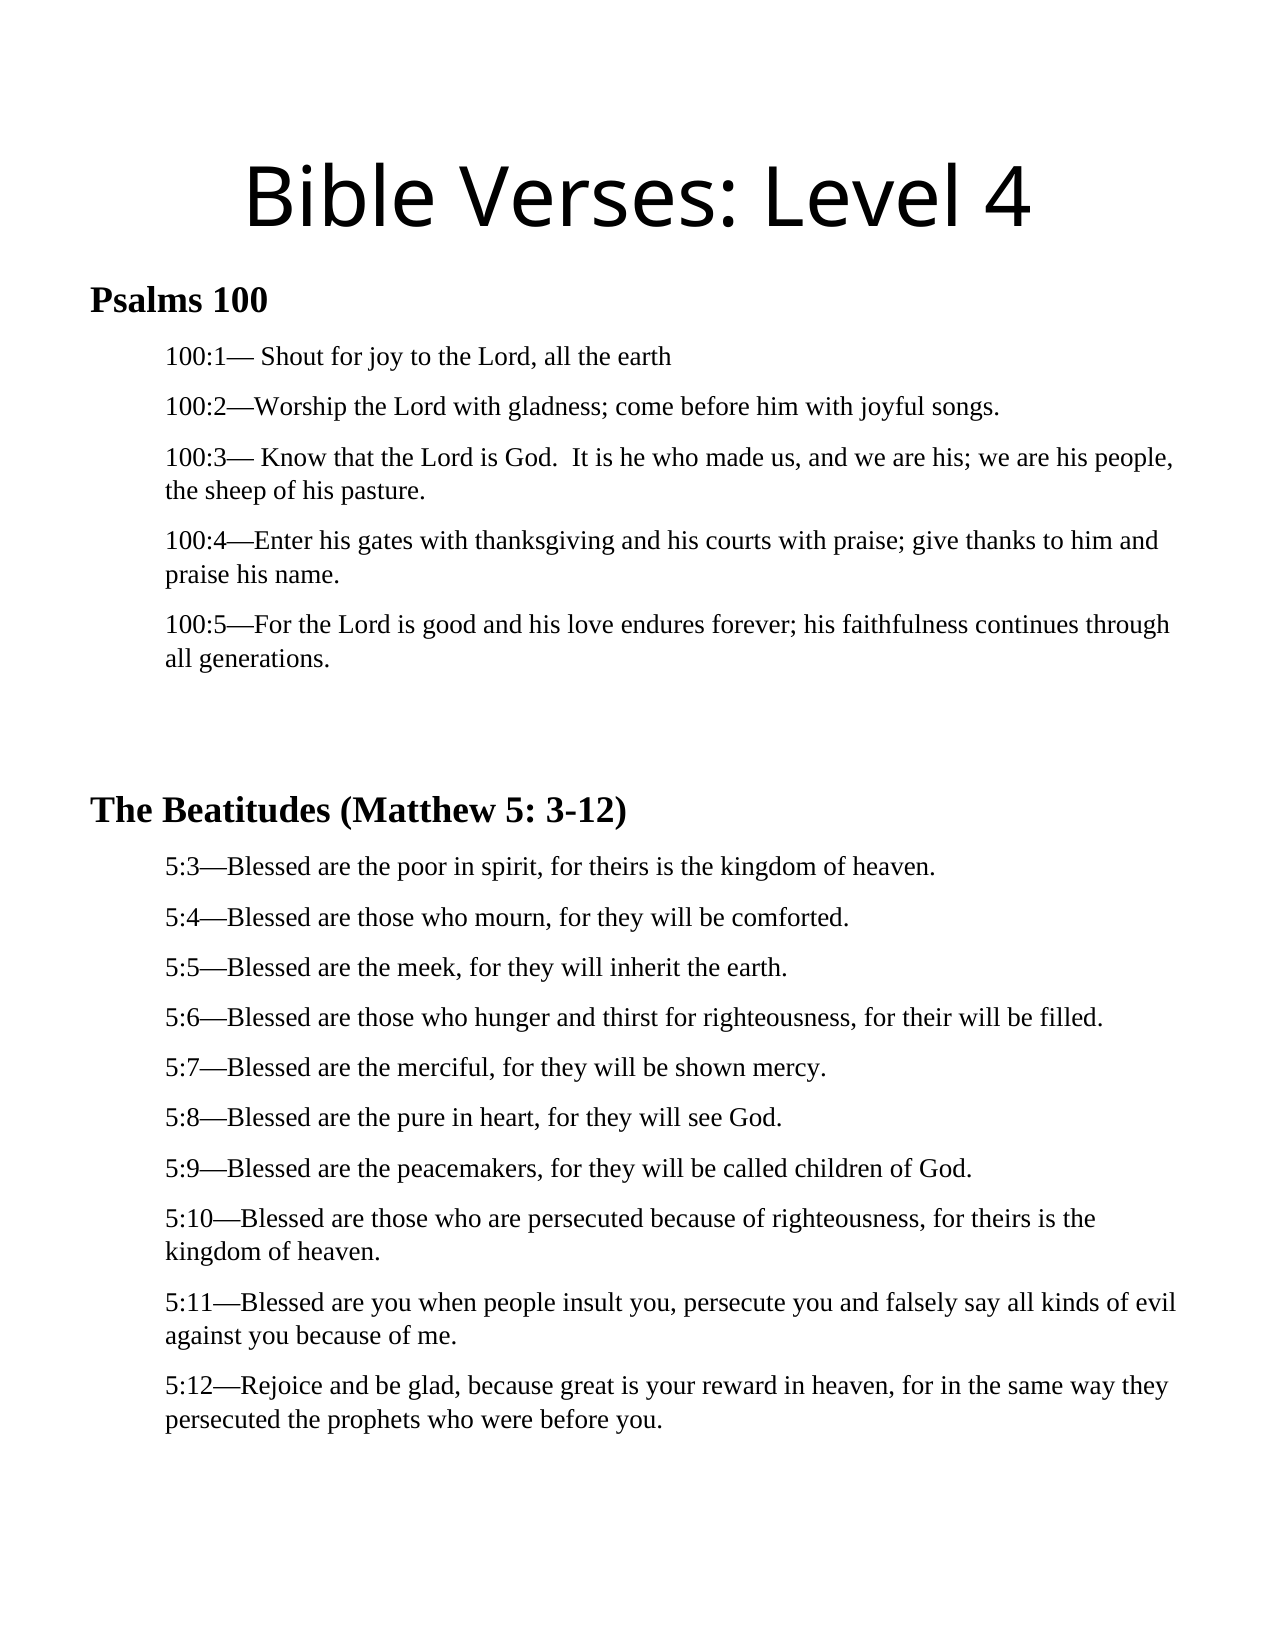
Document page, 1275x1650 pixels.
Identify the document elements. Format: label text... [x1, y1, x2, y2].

text The Beatitudes (Matthew 5: 3-12) [90, 787, 1185, 830]
text Bible Verses: Level 4 [90, 138, 1185, 251]
text 5:5—Blessed are the meek, for they will inherit the earth. [90, 951, 1185, 982]
text 100:2—Worship the Lord with gladness; come before him with joyful songs. [90, 390, 1185, 422]
text Psalms 100 [90, 277, 1185, 320]
text 100:4—Enter his gates with thanksgiving and his courts with praise; give thanks to him and praise his name. [165, 524, 1185, 589]
text 100:5—For the Lord is good and his love endures forever; his faithfulness continues through all generations. [165, 608, 1185, 673]
text 5:10—Blessed are those who are persecuted because of righteousness, for theirs is the kingdom of heaven. [165, 1202, 1185, 1267]
text 100:3— Know that the Lord is God. It is he who made us, and we are his; we are his people, the sheep of his pasture. [165, 441, 1185, 505]
text 5:11—Blessed are you when people insult you, persecute you and falsely say all kinds of evil against you because of me. [165, 1286, 1185, 1350]
text 100:1— Shout for joy to the Lord, all the earth [90, 340, 1185, 371]
text 5:12—Rejoice and be glad, because great is your reward in heaven, for in the same way they persecuted the prophets who were before you. [165, 1369, 1185, 1434]
text 5:6—Blessed are those who hunger and thirst for righteousness, for their will be filled. [165, 1001, 1185, 1032]
text 5:9—Blessed are the peacemakers, for they will be called children of God. [165, 1152, 1185, 1183]
text 5:7—Blessed are the merciful, for they will be shown mercy. [165, 1051, 1185, 1082]
text 5:8—Blessed are the pure in heart, for they will see God. [165, 1102, 1185, 1133]
text 5:4—Blessed are those who mourn, for they will be comforted. [90, 901, 1185, 932]
text 5:3—Blessed are the poor in spirit, for theirs is the kingdom of heaven. [90, 851, 1185, 882]
